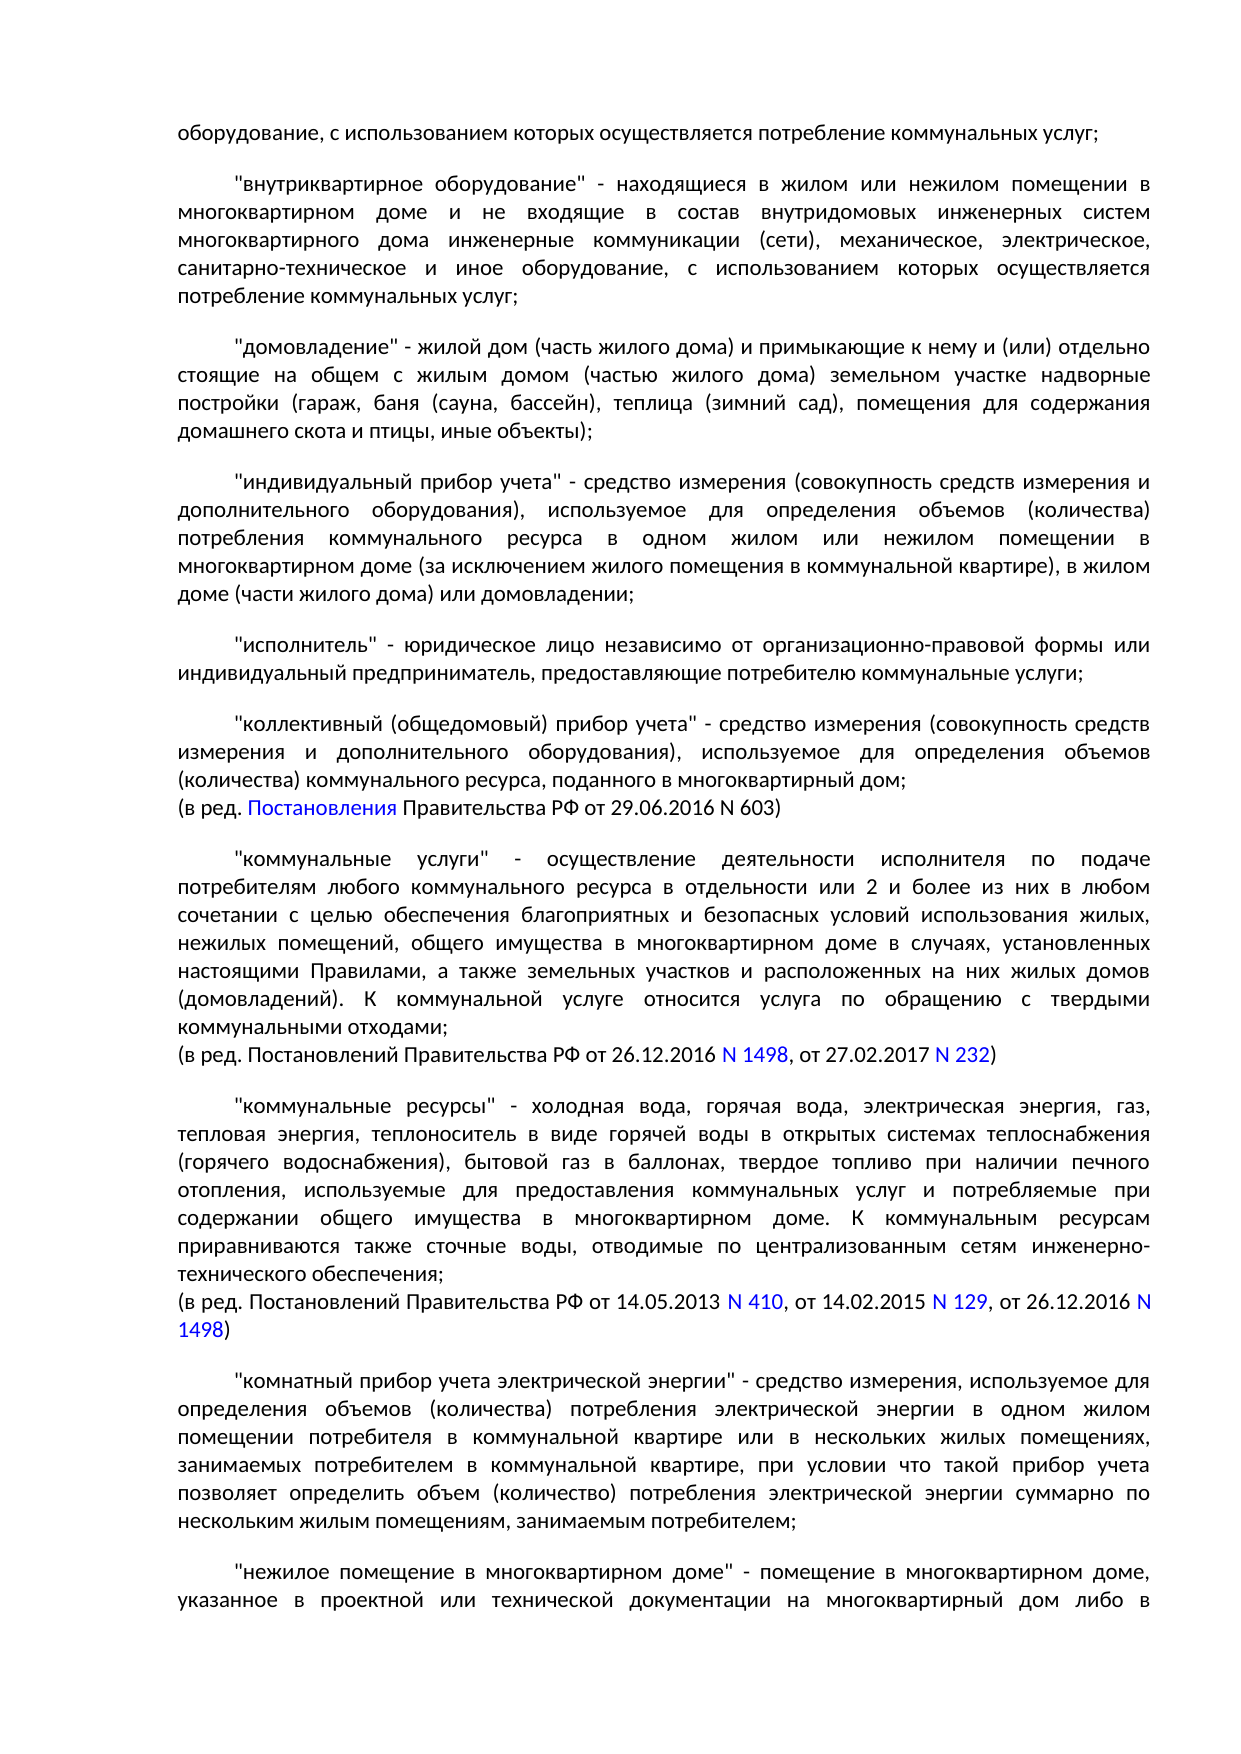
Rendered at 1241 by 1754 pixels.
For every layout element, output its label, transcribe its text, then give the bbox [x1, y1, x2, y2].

text "индивидуальный прибор учета" - средство измерения (совокупность средств измерения и дополнительного оборудования), используемое для определения объемов (количества) потребления коммунального ресурса в одном жилом или нежилом помещении в многоквартирном доме (за исключением жилого помещения в коммунальной квартире), в жилом доме (части жилого дома) или домовладении; [177, 467, 1152, 607]
text "домовладение" - жилой дом (часть жилого дома) и примыкающие к нему и (или) отдельно стоящие на общем с жилым домом (частью жилого дома) земельном участке надворные постройки (гараж, баня (сауна, бассейн), теплица (зимний сад), помещения для содержания домашнего скота и птицы, иные объекты); [177, 332, 1152, 444]
text (в ред. Постановлений Правительства РФ от 14.05.2013 N 410, от 14.02.2015 N 129, от 26.12.2016 N 1498) [177, 1287, 1152, 1343]
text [177, 1557, 1152, 1613]
text "коммунальные ресурсы" - холодная вода, горячая вода, электрическая энергия, газ, тепловая энергия, теплоноситель в виде горячей воды в открытых системах теплоснабжения (горячего водоснабжения), бытовой газ в баллонах, твердое топливо при наличии печного отопления, используемые для предоставления коммунальных услуг и потребляемые при содержании общего имущества в многоквартирном доме. К коммунальным ресурсам приравниваются также сточные воды, отводимые по централизованным сетям инженерно-технического обеспечения; [177, 1091, 1152, 1287]
text "исполнитель" - юридическое лицо независимо от организационно-правовой формы или индивидуальный предприниматель, предоставляющие потребителю коммунальные услуги; [177, 630, 1152, 686]
text (в ред. Постановления Правительства РФ от 29.06.2016 N 603) [177, 793, 1152, 821]
text "коммунальные услуги" - осуществление деятельности исполнителя по подаче потребителям любого коммунального ресурса в отдельности или 2 и более из них в любом сочетании с целью обеспечения благоприятных и безопасных условий использования жилых, нежилых помещений, общего имущества в многоквартирном доме в случаях, установленных настоящими Правилами, а также земельных участков и расположенных на них жилых домов (домовладений). К коммунальной услуге относится услуга по обращению с твердыми коммунальными отходами; [177, 844, 1152, 1040]
text "комнатный прибор учета электрической энергии" - средство измерения, используемое для определения объемов (количества) потребления электрической энергии в одном жилом помещении потребителя в коммунальной квартире или в нескольких жилых помещениях, занимаемых потребителем в коммунальной квартире, при условии что такой прибор учета позволяет определить объем (количество) потребления электрической энергии суммарно по нескольким жилым помещениям, занимаемым потребителем; [177, 1366, 1152, 1534]
text (в ред. Постановлений Правительства РФ от 26.12.2016 N 1498, от 27.02.2017 N 232) [177, 1040, 1152, 1068]
text "внутриквартирное оборудование" - находящиеся в жилом или нежилом помещении в многоквартирном доме и не входящие в состав внутридомовых инженерных систем многоквартирного дома инженерные коммуникации (сети), механическое, электрическое, санитарно-техническое и иное оборудование, с использованием которых осуществляется потребление коммунальных услуг; [177, 169, 1152, 309]
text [177, 118, 1152, 146]
text "коллективный (общедомовый) прибор учета" - средство измерения (совокупность средств измерения и дополнительного оборудования), используемое для определения объемов (количества) коммунального ресурса, поданного в многоквартирный дом; [177, 709, 1152, 793]
